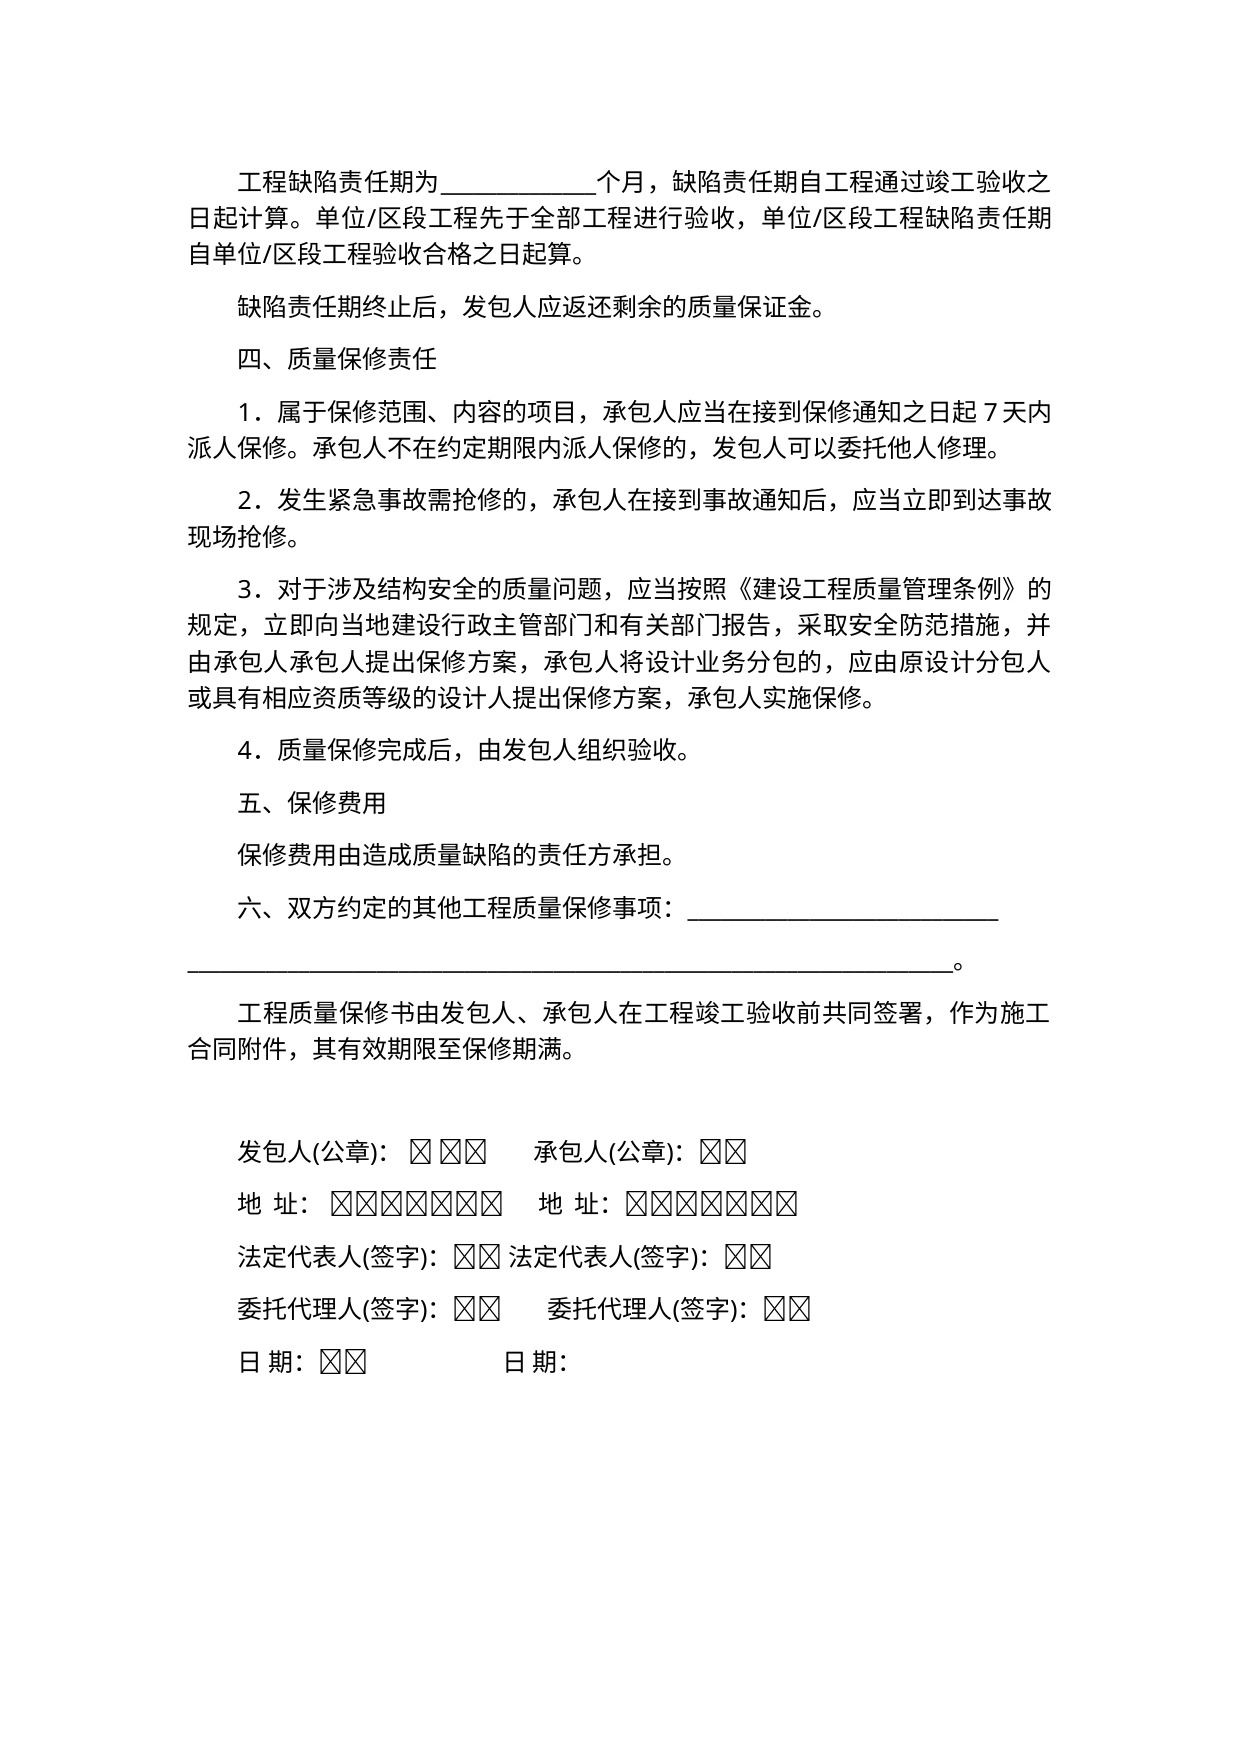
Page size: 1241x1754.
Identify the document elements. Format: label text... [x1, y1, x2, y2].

text 五、保修费用 [187, 783, 1053, 819]
text 工程缺陷责任期为______________个月，缺陷责任期自工程通过竣工验收之日起计算。单位/区段工程先于全部工程进行验收，单位/区段工程缺陷责任期自单位/区段工程验收合格之日起算。 [187, 162, 1053, 271]
text 缺陷责任期终止后，发包人应返还剩余的质量保证金。 [187, 287, 1053, 323]
text _____________________________________________________________________。 [187, 941, 1053, 977]
text 2．发生紧急事故需抢修的，承包人在接到事故通知后，应当立即到达事故现场抢修。 [187, 481, 1053, 553]
text 1．属于保修范围、内容的项目，承包人应当在接到保修通知之日起7天内派人保修。承包人不在约定期限内派人保修的，发包人可以委托他人修理。 [187, 392, 1053, 464]
text 保修费用由造成质量缺陷的责任方承担。 [187, 836, 1053, 872]
text 法定代表人(签字)： 法定代表人(签字)： [187, 1237, 1053, 1273]
text 六、双方约定的其他工程质量保修事项：____________________________ [187, 888, 1053, 924]
text 四、质量保修责任 [187, 339, 1053, 376]
text 4．质量保修完成后，由发包人组织验收。 [187, 731, 1053, 767]
text 3．对于涉及结构安全的质量问题，应当按照《建设工程质量管理条例》的规定，立即向当地建设行政主管部门和有关部门报告，采取安全防范措施，并由承包人承包人提出保修方案，承包人将设计业务分包的，应由原设计分包人或具有相应资质等级的设计人提出保修方案，承包人实施保修。 [187, 569, 1053, 714]
text 工程质量保修书由发包人、承包人在工程竣工验收前共同签署，作为施工合同附件，其有效期限至保修期满。 [187, 993, 1053, 1066]
text 地 址：  地 址： [187, 1185, 1053, 1221]
text 委托代理人(签字)： 委托代理人(签字)： [187, 1290, 1053, 1326]
text 日 期： 日 期： [187, 1342, 1053, 1378]
text 发包人(公章)：   承包人(公章)： [187, 1132, 1053, 1168]
